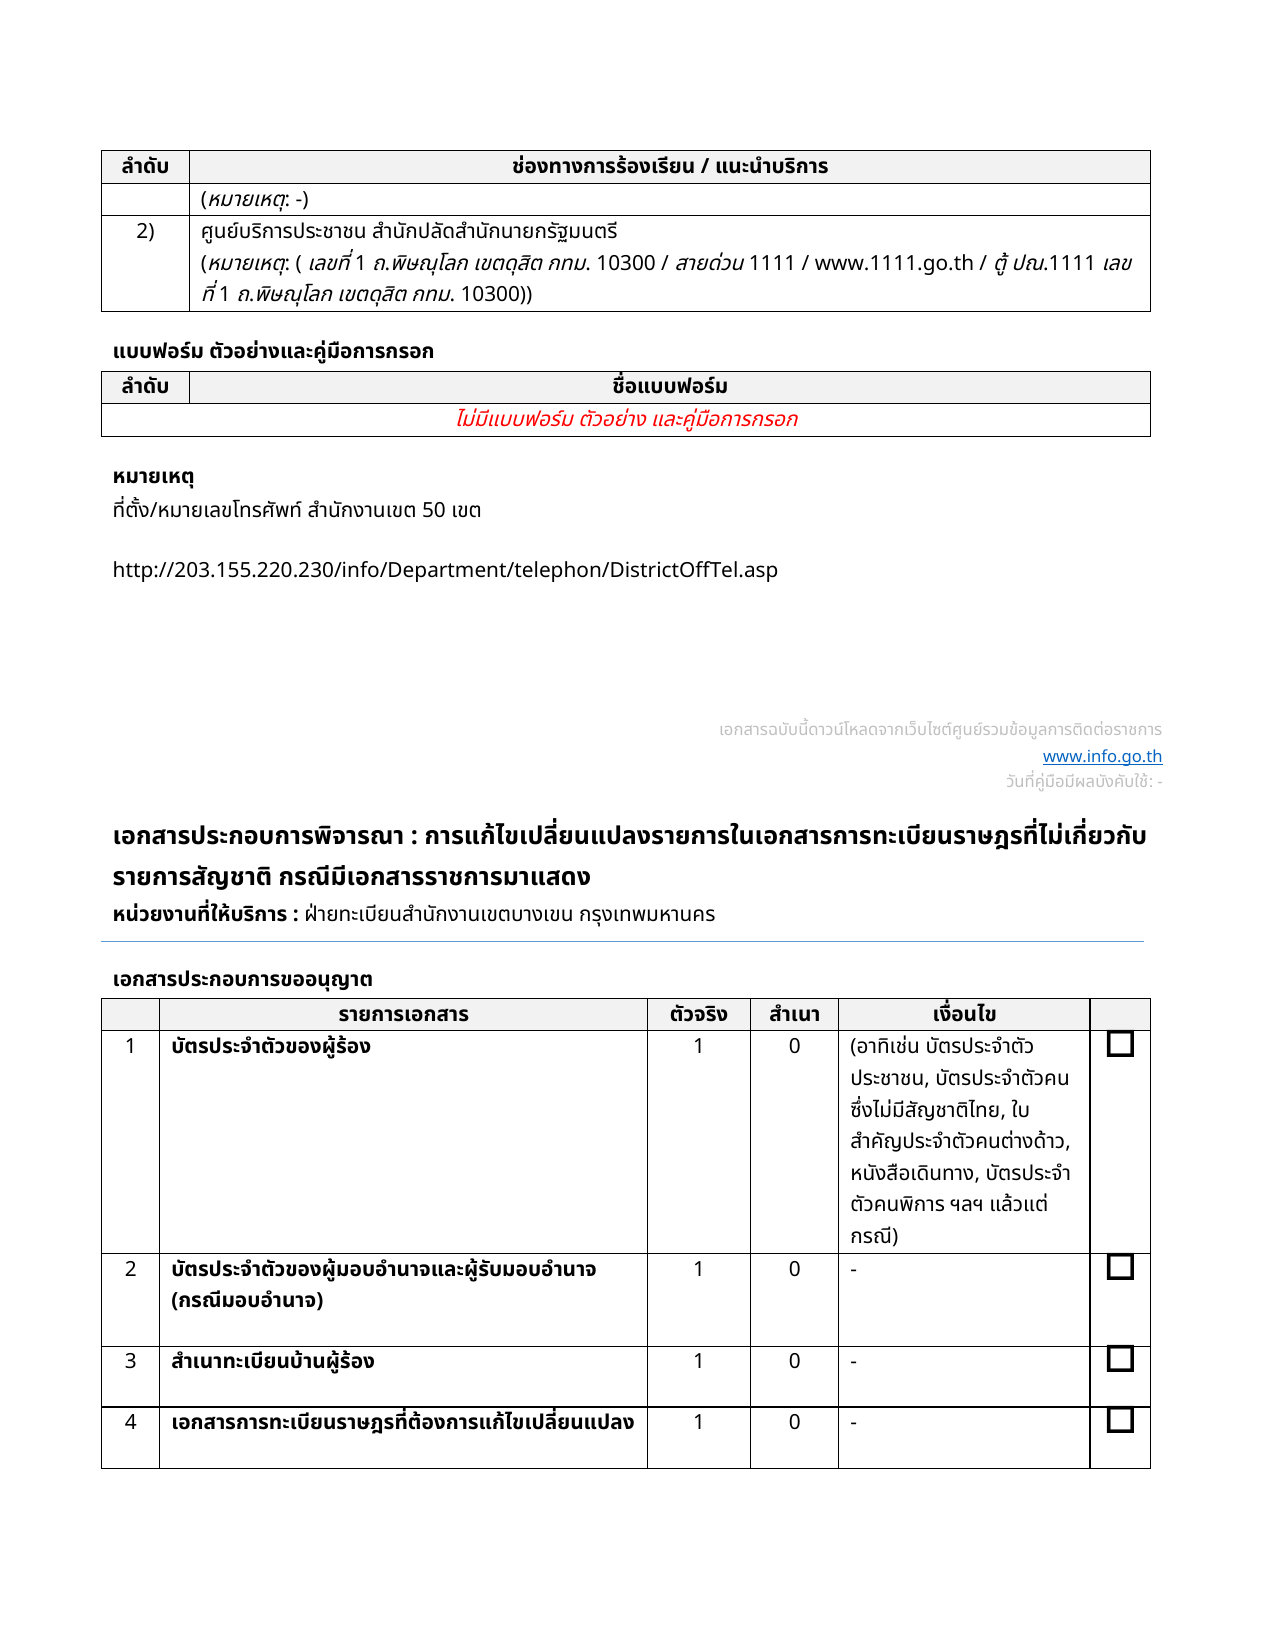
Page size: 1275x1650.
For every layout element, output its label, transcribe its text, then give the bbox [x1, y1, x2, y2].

table_cell 3 [102, 1347, 159, 1406]
table_cell 0 [751, 1254, 838, 1346]
text วันที่คู่มือมีผลบังคับใช้: - [112, 769, 1162, 794]
text หมายเหตุ [112, 461, 1162, 493]
table_header รายการเอกสาร [160, 999, 647, 1030]
table_cell 0 [751, 1347, 838, 1406]
table_cell 1) [102, 184, 189, 215]
table_header ชื่อแบบฟอร์ม [190, 372, 1150, 403]
table_header ตัวจริง [648, 999, 750, 1030]
table_cell 4 [102, 1408, 159, 1467]
text แบบฟอร์ม ตัวอย่างและคู่มือการกรอก [112, 337, 1162, 368]
table_cell 0 [751, 1408, 838, 1467]
table_cell สำเนาทะเบียนบ้านผู้ร้อง [160, 1347, 647, 1406]
table_header เงื่อนไข [839, 999, 1089, 1030]
text เอกสารประกอบการพิจารณา : การแก้ไขเปลี่ยนแปลงรายการในเอกสารการทะเบียนราษฎรที่ไม่เกี่ยวกับรายการสัญชาติ กรณีมีเอกสารราชการมาแสดง [112, 817, 1162, 896]
text เอกสารฉบับนี้ดาวน์โหลดจากเว็บไซต์ศูนย์รวมข้อมูลการติดต่อราชการ [112, 718, 1162, 743]
table_cell 1 [102, 1031, 159, 1253]
table_cell [1091, 1408, 1150, 1467]
table_cell - [839, 1254, 1089, 1346]
table_cell 2 [102, 1254, 159, 1346]
table_cell [1091, 1031, 1150, 1253]
table_cell 1 [648, 1347, 750, 1406]
table_cell 1 [648, 1254, 750, 1346]
text เอกสารประกอบการขออนุญาต [112, 964, 1162, 995]
table_header ลำดับ [102, 151, 189, 183]
table_cell 1 [648, 1031, 750, 1253]
table_cell บัตรประจำตัวของผู้มอบอำนาจและผู้รับมอบอำนาจ (กรณีมอบอำนาจ) [160, 1254, 647, 1346]
table_header สำเนา [751, 999, 838, 1030]
table_cell บัตรประจำตัวของผู้ร้อง [160, 1031, 647, 1253]
table_header ลำดับ [102, 372, 189, 403]
table_header ช่องทางการร้องเรียน / แนะนำบริการ [190, 151, 1150, 183]
table_cell [1091, 1254, 1150, 1346]
table_header [102, 999, 159, 1030]
table_cell - [839, 1347, 1089, 1406]
table_cell ศูนย์บริการประชาชน สำนักปลัดสำนักนายกรัฐมนตรี (หมายเหตุ: ( เลขที่ 1 ถ.พิษณุโลก เขตดุสิต กทม. 10300 / สายด่วน 1111 / www.1111.go.th / ตู้ ปณ.1111 เลขที่ 1 ถ.พิษณุโลก เขตดุสิต กทม. 10300)) [190, 216, 1150, 311]
text หน่วยงานที่ให้บริการ : ฝ่ายทะเบียนสำนักงานเขตบางเขน กรุงเทพมหานคร [112, 899, 1162, 931]
text www.info.go.th [112, 745, 1162, 767]
table_cell 2) [102, 216, 189, 311]
table_header [1091, 999, 1150, 1030]
table_cell ไม่มีแบบฟอร์ม ตัวอย่าง และคู่มือการกรอก [102, 404, 1150, 436]
table_cell - [839, 1408, 1089, 1467]
table_cell (อาทิเช่น บัตรประจำตัวประชาชน, บัตรประจำตัวคนซึ่งไม่มีสัญชาติไทย, ใบสำคัญประจำตัวคนต่างด้าว, หนังสือเดินทาง, บัตรประจำตัวคนพิการ ฯลฯ แล้วแต่กรณี) [839, 1031, 1089, 1253]
table_cell 1 [648, 1408, 750, 1467]
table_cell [190, 184, 1150, 215]
table_cell 0 [751, 1031, 838, 1253]
table_cell [1091, 1347, 1150, 1406]
text ที่ตั้ง/หมายเลขโทรศัพท์ สำนักงานเขต 50 เขต http://203.155.220.230/info/Department/telephon/DistrictOffTel.asp [112, 495, 1162, 669]
table_cell เอกสารการทะเบียนราษฎรที่ต้องการแก้ไขเปลี่ยนแปลง [160, 1408, 647, 1467]
